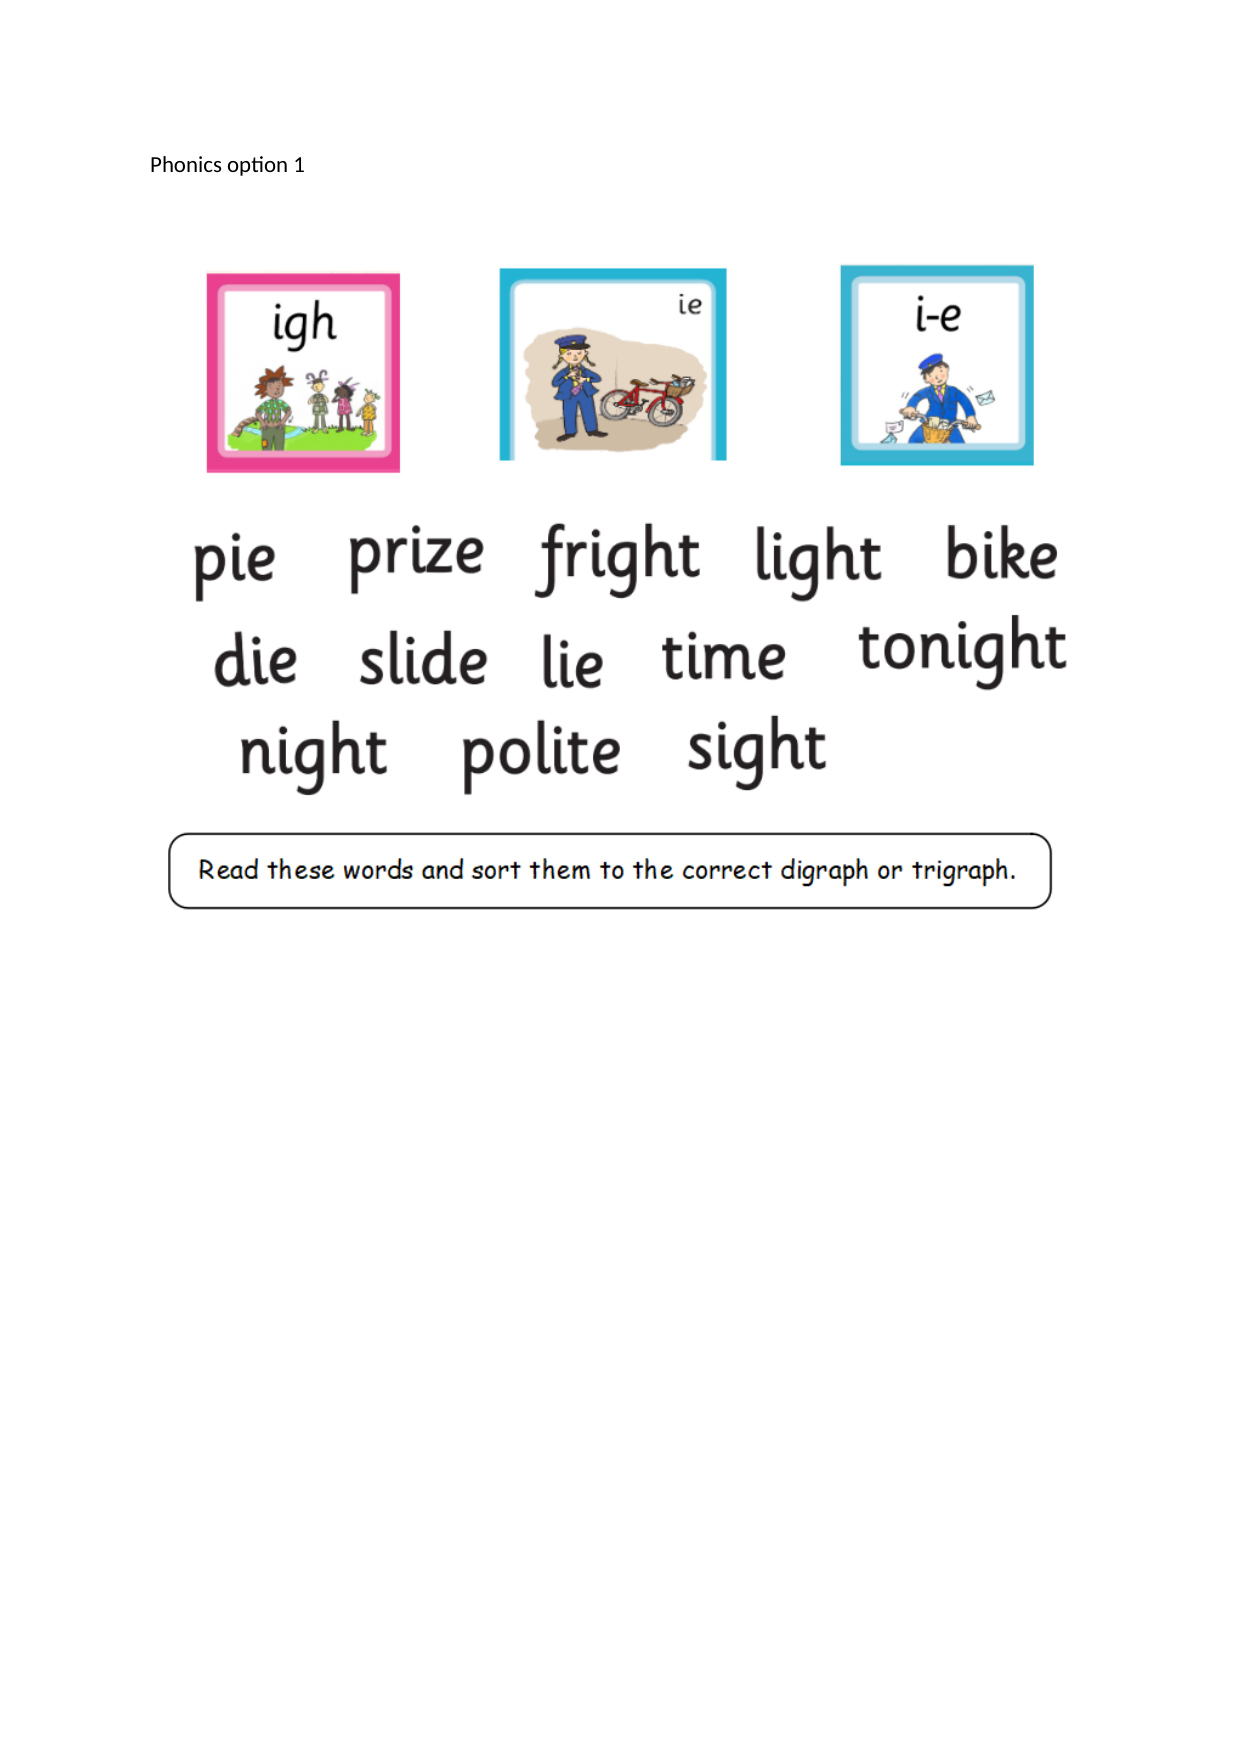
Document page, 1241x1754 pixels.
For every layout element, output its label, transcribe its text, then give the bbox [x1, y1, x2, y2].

text Phonics option 1 [150, 150, 1090, 178]
picture [150, 243, 1091, 941]
